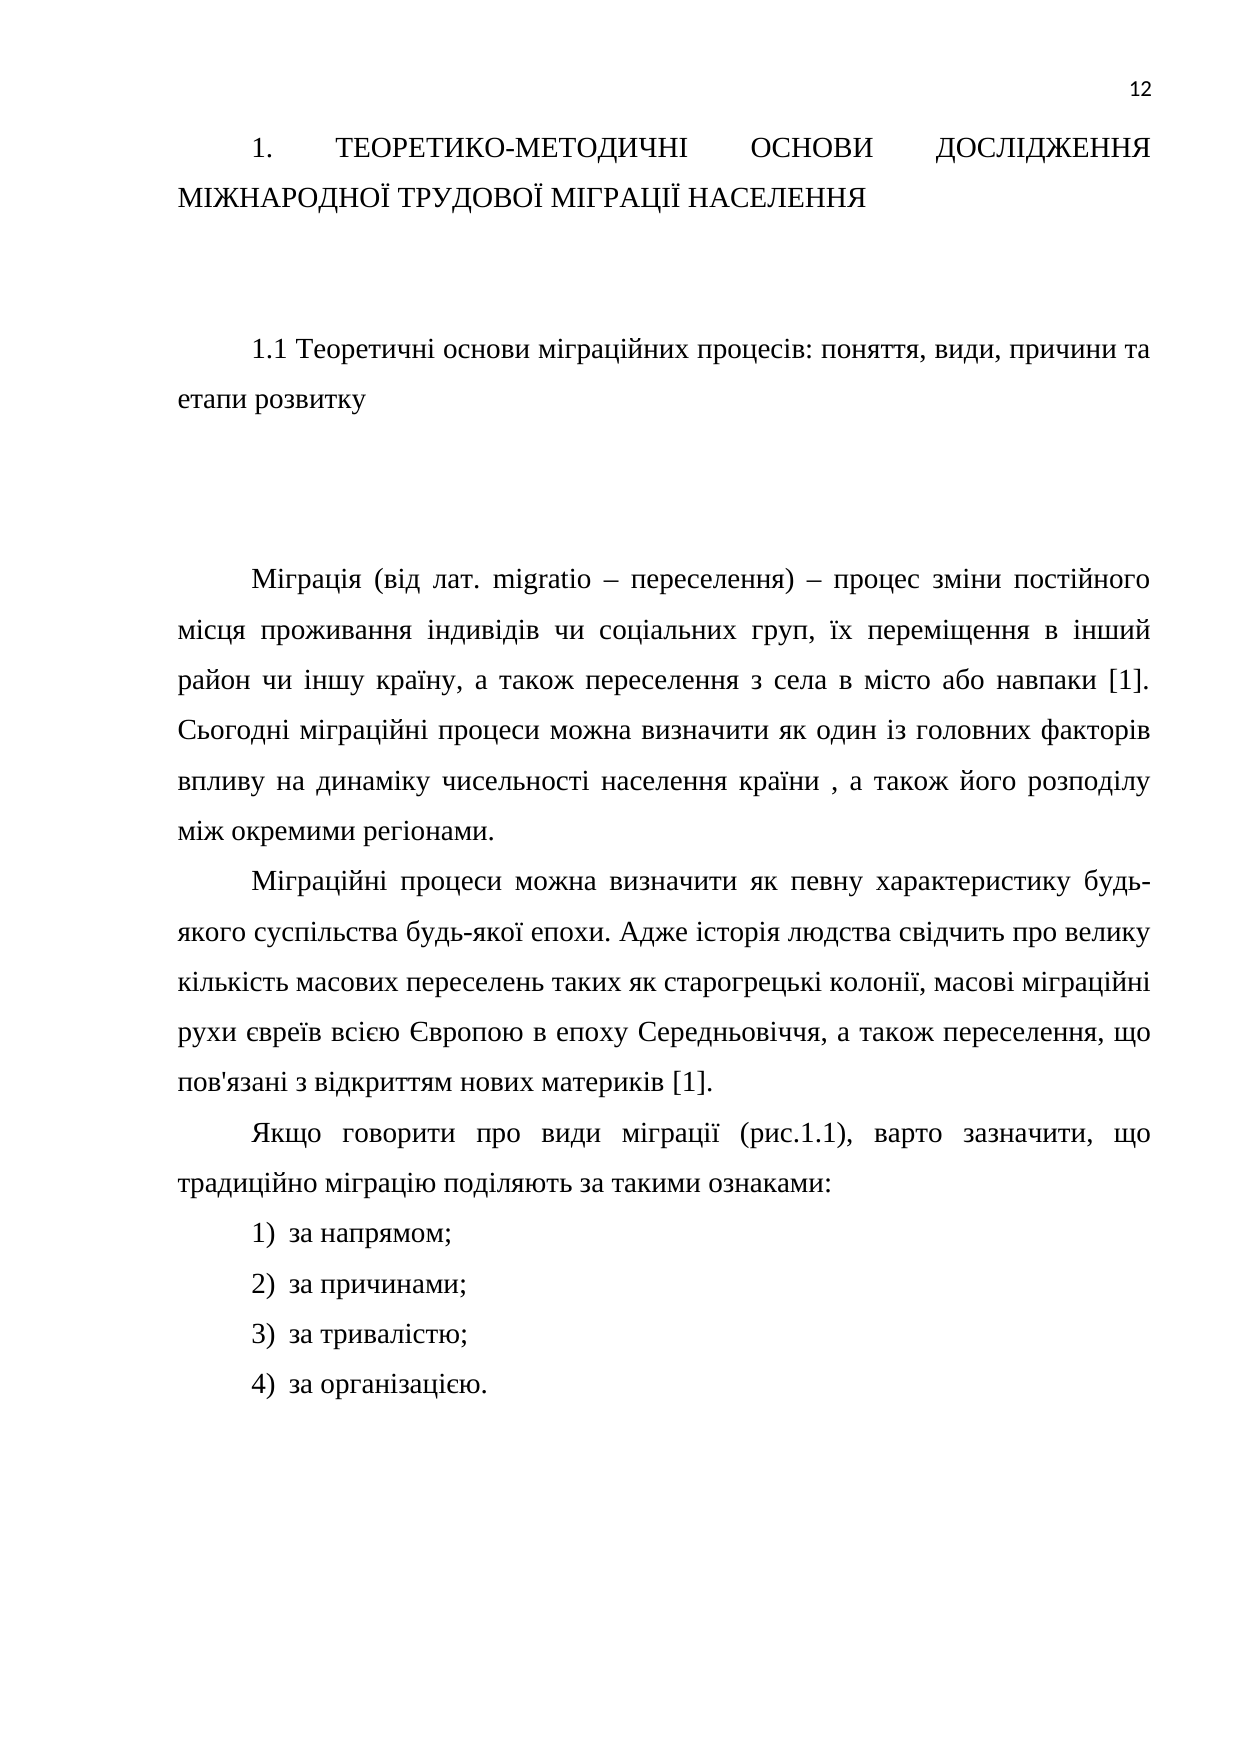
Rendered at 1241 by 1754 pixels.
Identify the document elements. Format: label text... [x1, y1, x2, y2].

text Якщо говорити про види міграції (рис.1.1), варто зазначити, що традиційно міграцію поділяють за такими ознаками: [177, 1115, 1152, 1199]
text 1. ТЕОРЕТИКО-МЕТОДИЧНІ ОСНОВИ ДОСЛІДЖЕННЯ МІЖНАРОДНОЇ ТРУДОВОЇ МІГРАЦІЇ НАСЕЛЕННЯ [177, 130, 1152, 214]
text Міграційні процеси можна визначити як певну характеристику будь-якого суспільства будь-якої епохи. Адже історія людства свідчить про велику кількість масових переселень таких як старогрецькі колонії, масові міграційні рухи євреїв всією Європою в епоху Середньовіччя, а також переселення, що пов'язані з відкриттям нових материків [1]. [177, 863, 1152, 1098]
text 1.1 Теоретичні основи міграційних процесів: поняття, види, причини та етапи розвитку [177, 331, 1152, 415]
text Міграція (від лат. migratio – переселення) – процес зміни постійного місця проживання індивідів чи соціальних груп, їх переміщення в інший район чи іншу країну, а також переселення з села в місто або навпаки [1]. Сьогодні міграційні процеси можна визначити як один із головних факторів впливу на динаміку чисельності населення країни , а також його розподілу між окремими регіонами. [177, 561, 1152, 847]
list за причинами; [251, 1266, 1152, 1299]
list за організацією. [251, 1366, 1152, 1400]
list за тривалістю; [251, 1316, 1152, 1350]
list за напрямом; [251, 1216, 1152, 1249]
